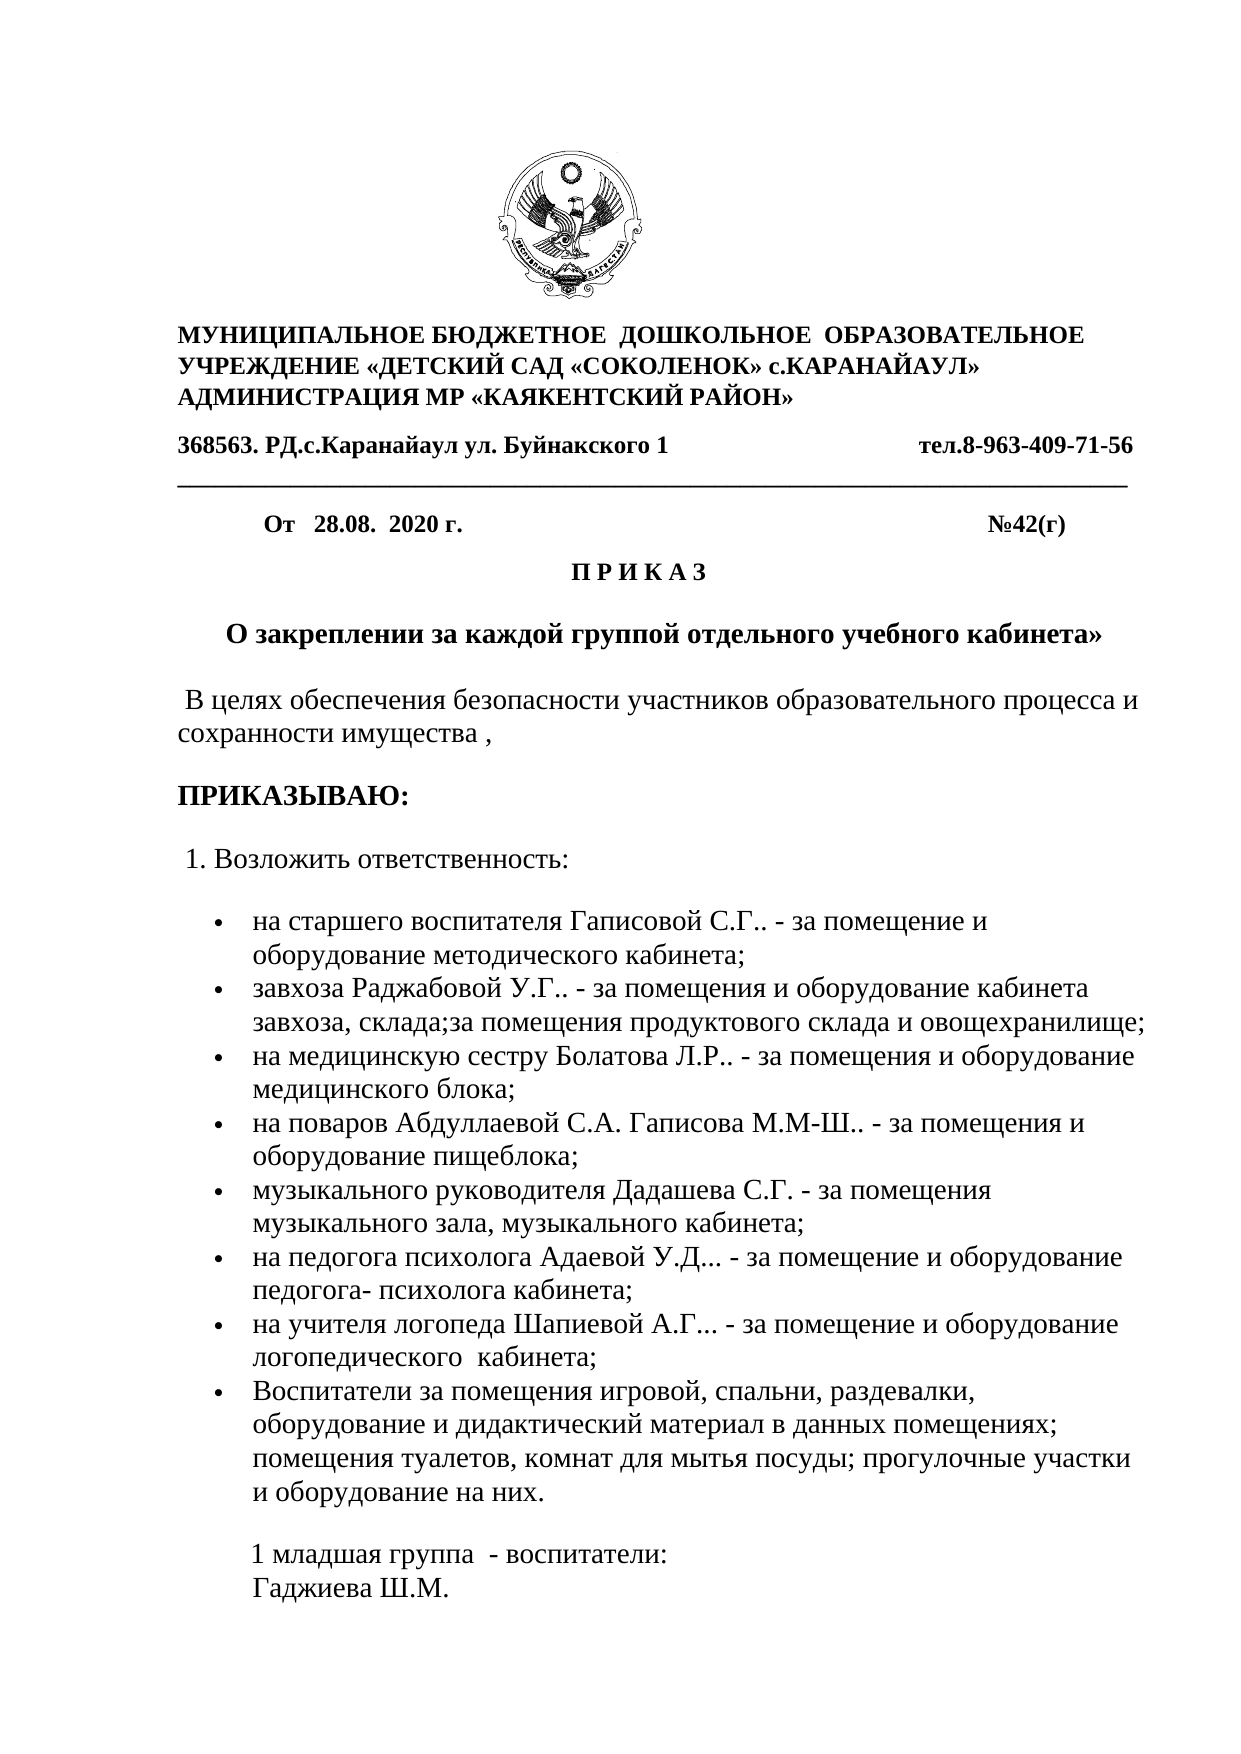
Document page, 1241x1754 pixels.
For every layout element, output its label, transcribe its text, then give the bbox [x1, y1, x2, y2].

text МУНИЦИПАЛЬНОЕ БЮДЖЕТНОЕ ДОШКОЛЬНОЕ ОБРАЗОВАТЕЛЬНОЕ УЧРЕЖДЕНИЕ «ДЕТСКИЙ САД «СОКОЛЕНОК» с.КАРАНАЙАУЛ» АДМИНИСТРАЦИЯ МР «КАЯКЕНТСКИЙ РАЙОН» [177, 320, 1152, 411]
text ПРИКАЗЫВАЮ: [177, 778, 1152, 812]
text 1. Возложить ответственность: [177, 841, 1152, 874]
list завхоза Раджабовой У.Г.. - за помещения и оборудование кабинета завхоза, склада;за помещения продуктового склада и овощехранилище; [215, 971, 1152, 1038]
list на поваров Абдуллаевой С.А. Гаписова М.М-Ш.. - за помещения и оборудование пищеблока; [215, 1105, 1152, 1172]
text В целях обеспечения безопасности участников образовательного процесса и сохранности имущества , [177, 682, 1152, 749]
list музыкального руководителя Дадашева С.Г. - за помещения музыкального зала, музыкального кабинета; [215, 1172, 1152, 1239]
text О закреплении за каждой группой отдельного учебного кабинета» [177, 616, 1152, 650]
text 368563. РД.с.Каранайаул ул. Буйнакского 1 тел.8-963-409-71-56 ____________________________________________________________________________ [177, 430, 1152, 490]
list на медицинскую сестру Болатова Л.Р.. - за помещения и оборудование медицинского блока; [215, 1038, 1152, 1105]
list Воспитатели за помещения игровой, спальни, раздевалки, оборудование и дидактический материал в данных помещениях; помещения туалетов, комнат для мытья посуды; прогулочные участки и оборудование на них. [215, 1373, 1152, 1507]
list на учителя логопеда Шапиевой А.Г... - за помещение и оборудование логопедического кабинета; [215, 1306, 1152, 1373]
text П Р И К А З [177, 557, 1152, 585]
list на педогога психолога Адаевой У.Д... - за помещение и оборудование педогога- психолога кабинета; [215, 1239, 1152, 1306]
list на старшего воспитателя Гаписовой С.Г.. - за помещение и оборудование методического кабинета; [215, 903, 1152, 971]
text Гаджиева Ш.М. [252, 1570, 1152, 1603]
text 1 младшая группа - воспитатели: [177, 1536, 1152, 1570]
text От 28.08. 2020 г. №42(г) [177, 509, 1152, 538]
